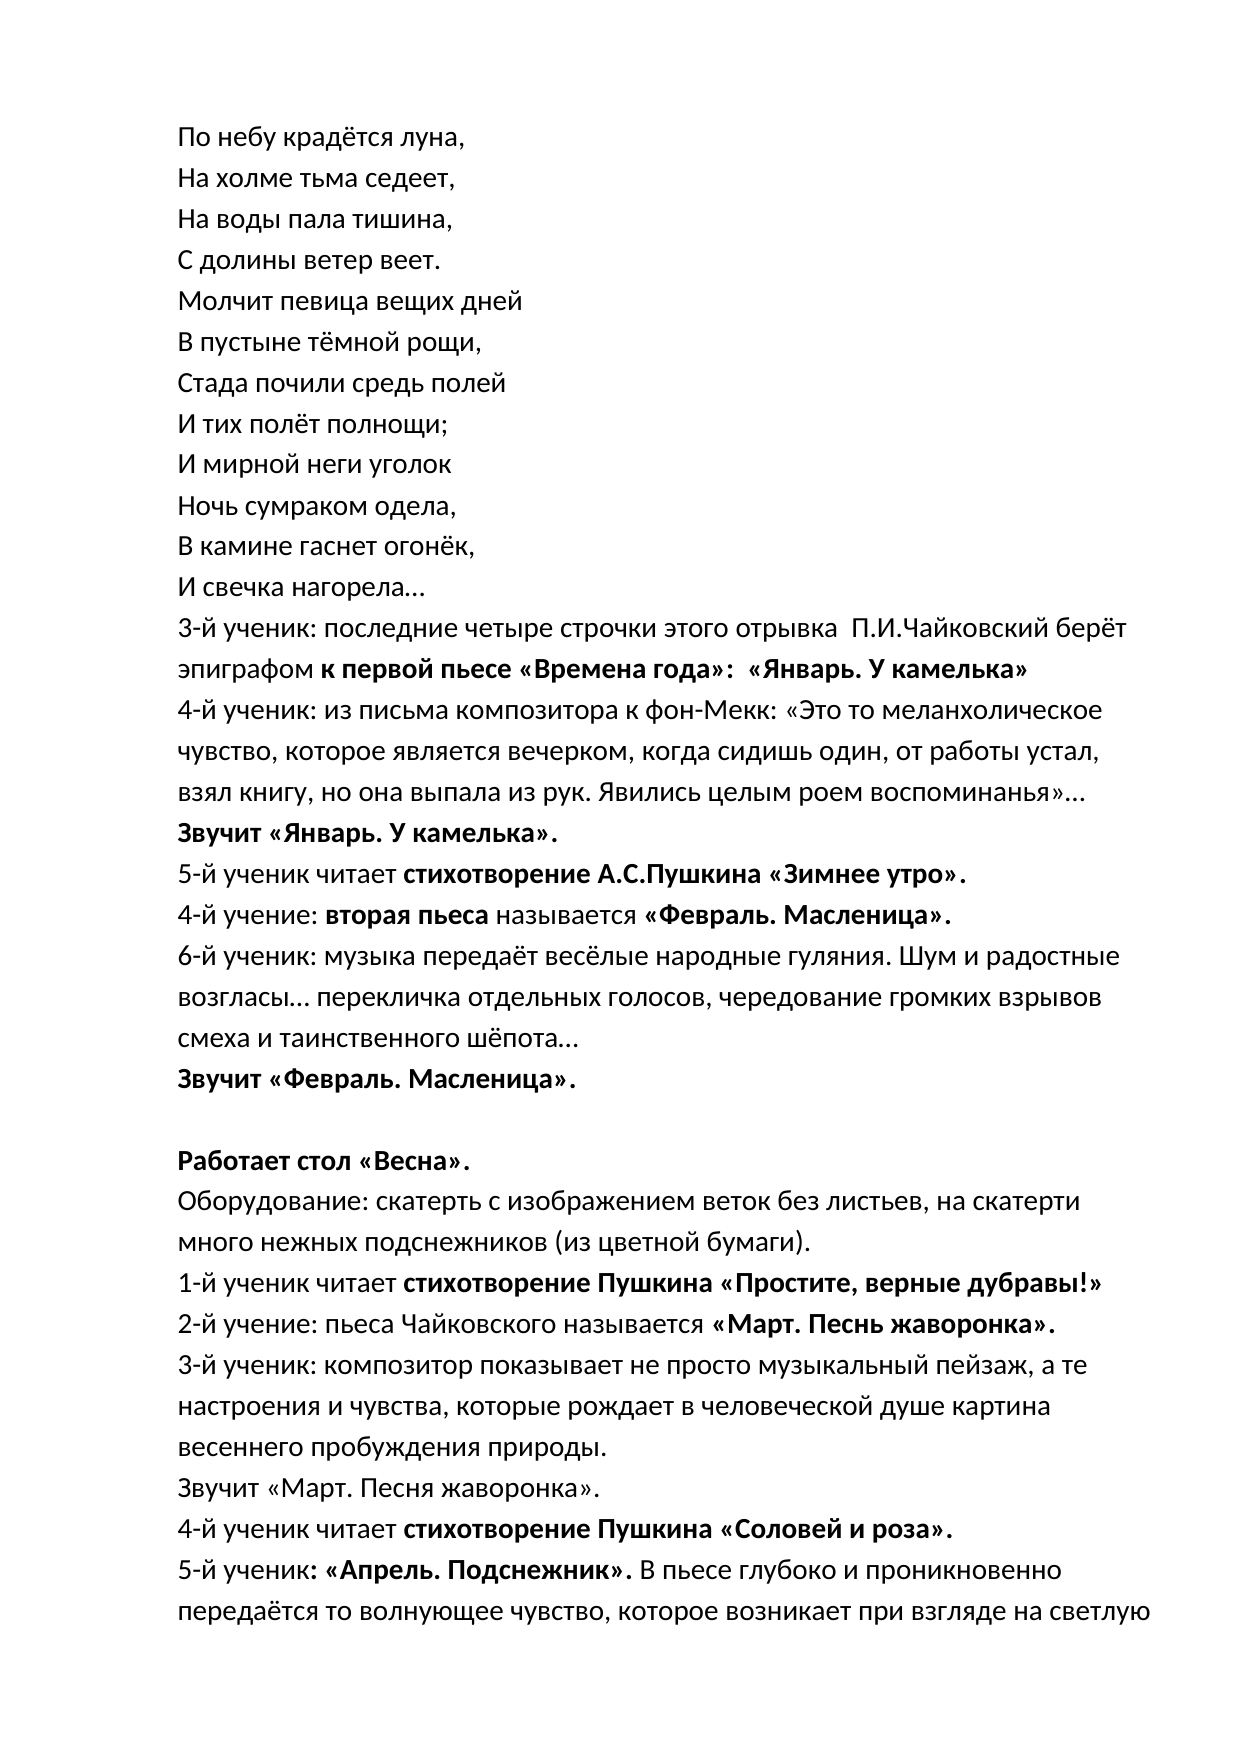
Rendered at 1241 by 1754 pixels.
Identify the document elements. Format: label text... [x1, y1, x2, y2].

text Звучит «Февраль. Масленица». [177, 1060, 1152, 1095]
text В камине гаснет огонёк, [177, 527, 1152, 563]
text Молчит певица вещих дней [177, 282, 1152, 317]
text И тих полёт полнощи; [177, 405, 1152, 440]
text 4-й учение: вторая пьеса называется «Февраль. Масленица». [177, 896, 1152, 932]
text 6-й ученик: музыка передаёт весёлые народные гуляния. Шум и радостные возгласы… перекличка отдельных голосов, чередование громких взрывов смеха и таинственного шёпота… [177, 937, 1152, 1054]
text Ночь сумраком одела, [177, 487, 1152, 522]
text Звучит «Март. Песня жаворонка». [177, 1469, 1152, 1505]
text На воды пала тишина, [177, 200, 1152, 236]
text 3-й ученик: последние четыре строчки этого отрывка П.И.Чайковский берёт эпиграфом к первой пьесе «Времена года»: «Январь. У камелька» [177, 609, 1152, 686]
text Оборудование: скатерть с изображением веток без листьев, на скатерти много нежных подснежников (из цветной бумаги). [177, 1182, 1152, 1259]
text И мирной неги уголок [177, 446, 1152, 481]
text В пустыне тёмной рощи, [177, 323, 1152, 358]
text Работает стол «Весна». [177, 1142, 1152, 1177]
text 2-й учение: пьеса Чайковского называется «Март. Песнь жаворонка». [177, 1305, 1152, 1341]
text 4-й ученик читает стихотворение Пушкина «Соловей и роза». [177, 1510, 1152, 1546]
text На холме тьма седеет, [177, 159, 1152, 195]
text 5-й ученик читает стихотворение А.С.Пушкина «Зимнее утро». [177, 855, 1152, 891]
text По небу крадётся луна, [177, 118, 1152, 154]
text С долины ветер веет. [177, 241, 1152, 277]
text 3-й ученик: композитор показывает не просто музыкальный пейзаж, а те настроения и чувства, которые рождает в человеческой душе картина весеннего пробуждения природы. [177, 1346, 1152, 1464]
text Стада почили средь полей [177, 364, 1152, 399]
text 4-й ученик: из письма композитора к фон-Мекк: «Это то меланхолическое чувство, которое является вечерком, когда сидишь один, от работы устал, взял книгу, но она выпала из рук. Явились целым роем воспоминанья»… [177, 691, 1152, 809]
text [177, 1551, 1152, 1627]
text Звучит «Январь. У камелька». [177, 814, 1152, 850]
text И свечка нагорела… [177, 568, 1152, 604]
text 1-й ученик читает стихотворение Пушкина «Простите, верные дубравы!» [177, 1264, 1152, 1300]
